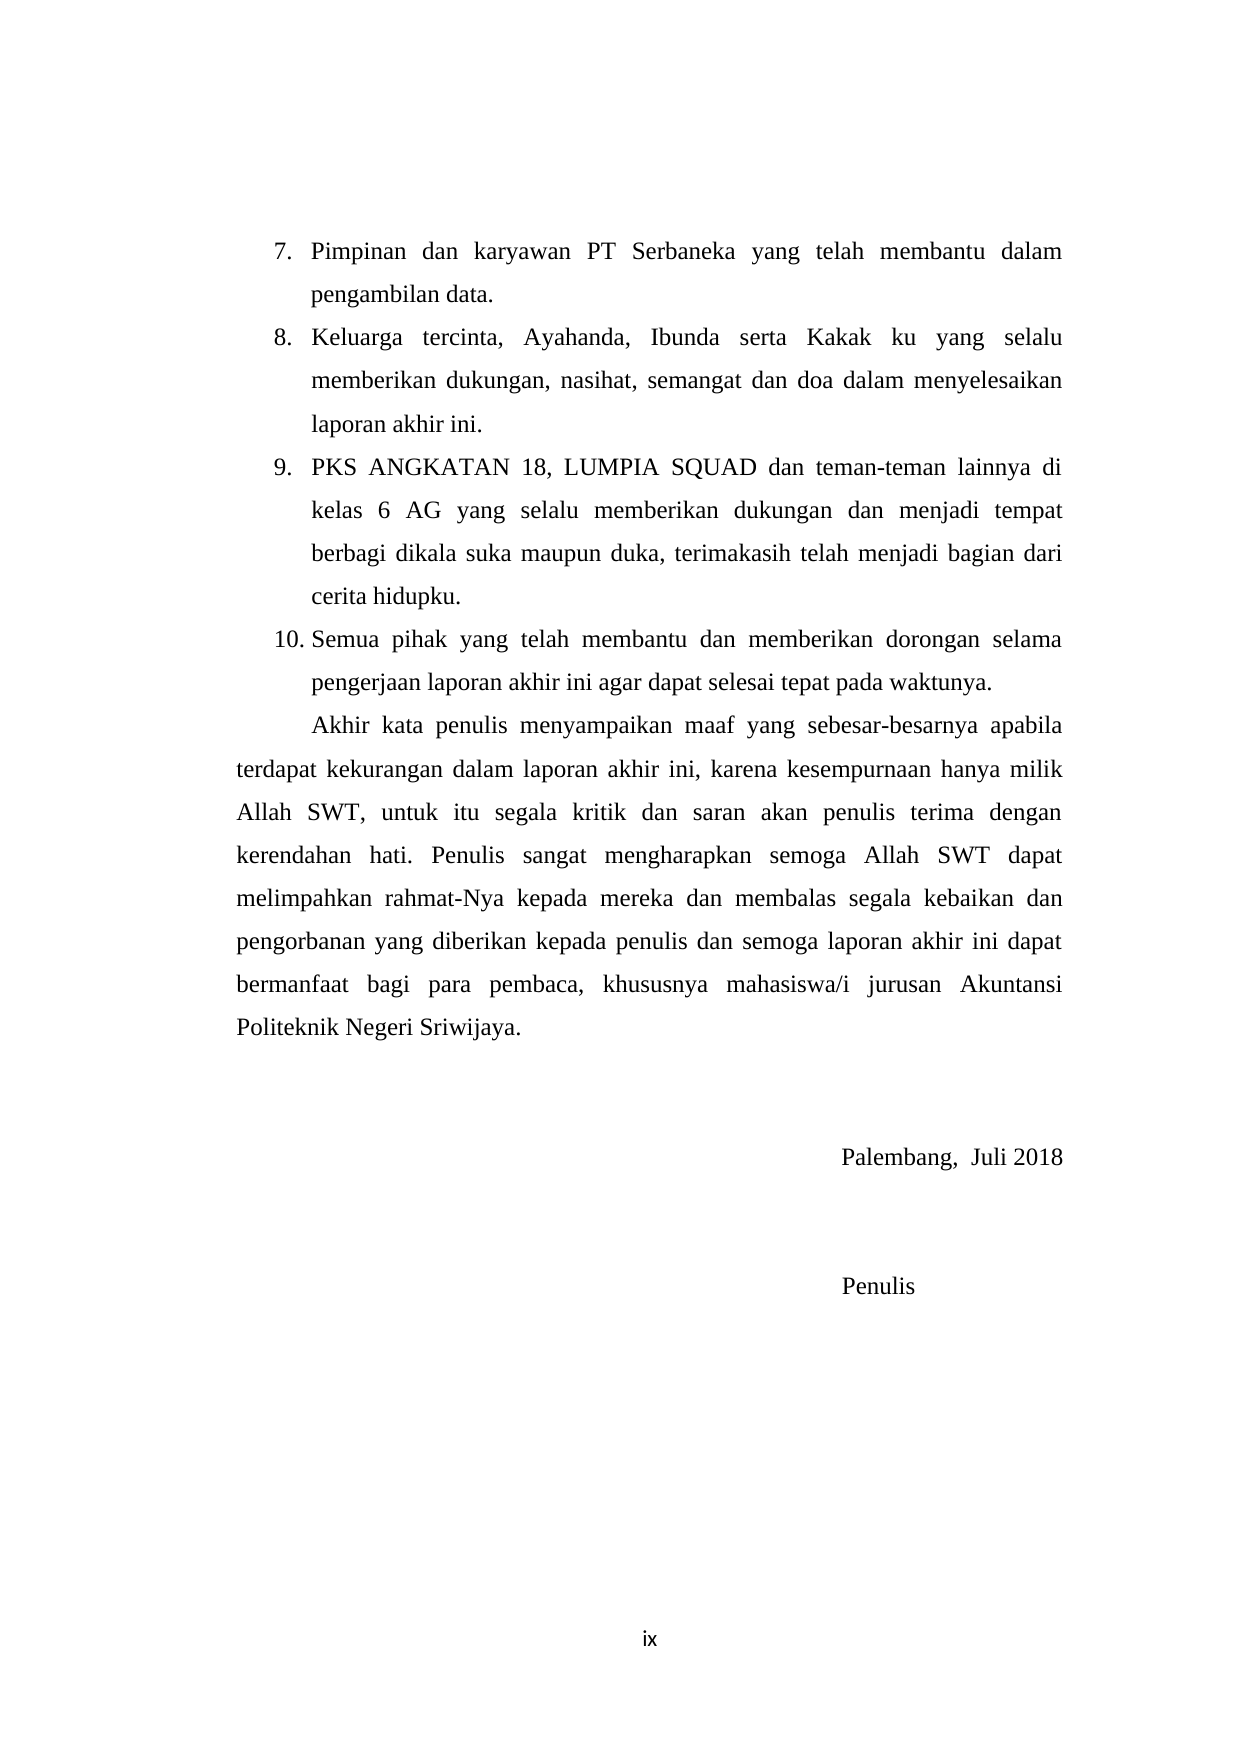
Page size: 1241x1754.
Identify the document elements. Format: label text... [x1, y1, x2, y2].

list Palembang, Juli 2018 [236, 1142, 1063, 1171]
list Pimpinan dan karyawan PT Serbaneka yang telah membantu dalam pengambilan data. [273, 236, 1063, 308]
list Akhir kata penulis menyampaikan maaf yang sebesar-besarnya apabila terdapat kekurangan dalam laporan akhir ini, karena kesempurnaan hanya milik Allah SWT, untuk itu segala kritik dan saran akan penulis terima dengan kerendahan hati. Penulis sangat mengharapkan semoga Allah SWT dapat melimpahkan rahmat-Nya kepada mereka dan membalas segala kebaikan dan pengorbanan yang diberikan kepada penulis dan semoga laporan akhir ini dapat bermanfaat bagi para pembaca, khususnya mahasiswa/i jurusan Akuntansi Politeknik Negeri Sriwijaya. [236, 711, 1063, 1041]
list Semua pihak yang telah membantu dan memberikan dorongan selama pengerjaan laporan akhir ini agar dapat selesai tepat pada waktunya. [274, 624, 1063, 696]
list Keluarga tercinta, Ayahanda, Ibunda serta Kakak ku yang selalu memberikan dukungan, nasihat, semangat dan doa dalam menyelesaikan laporan akhir ini. [274, 322, 1063, 437]
list Penulis [842, 1271, 1063, 1300]
list PKS ANGKATAN 18, LUMPIA SQUAD dan teman-teman lainnya di kelas 6 AG yang selalu memberikan dukungan dan menjadi tempat berbagi dikala suka maupun duka, terimakasih telah menjadi bagian dari cerita hidupku. [274, 452, 1063, 610]
